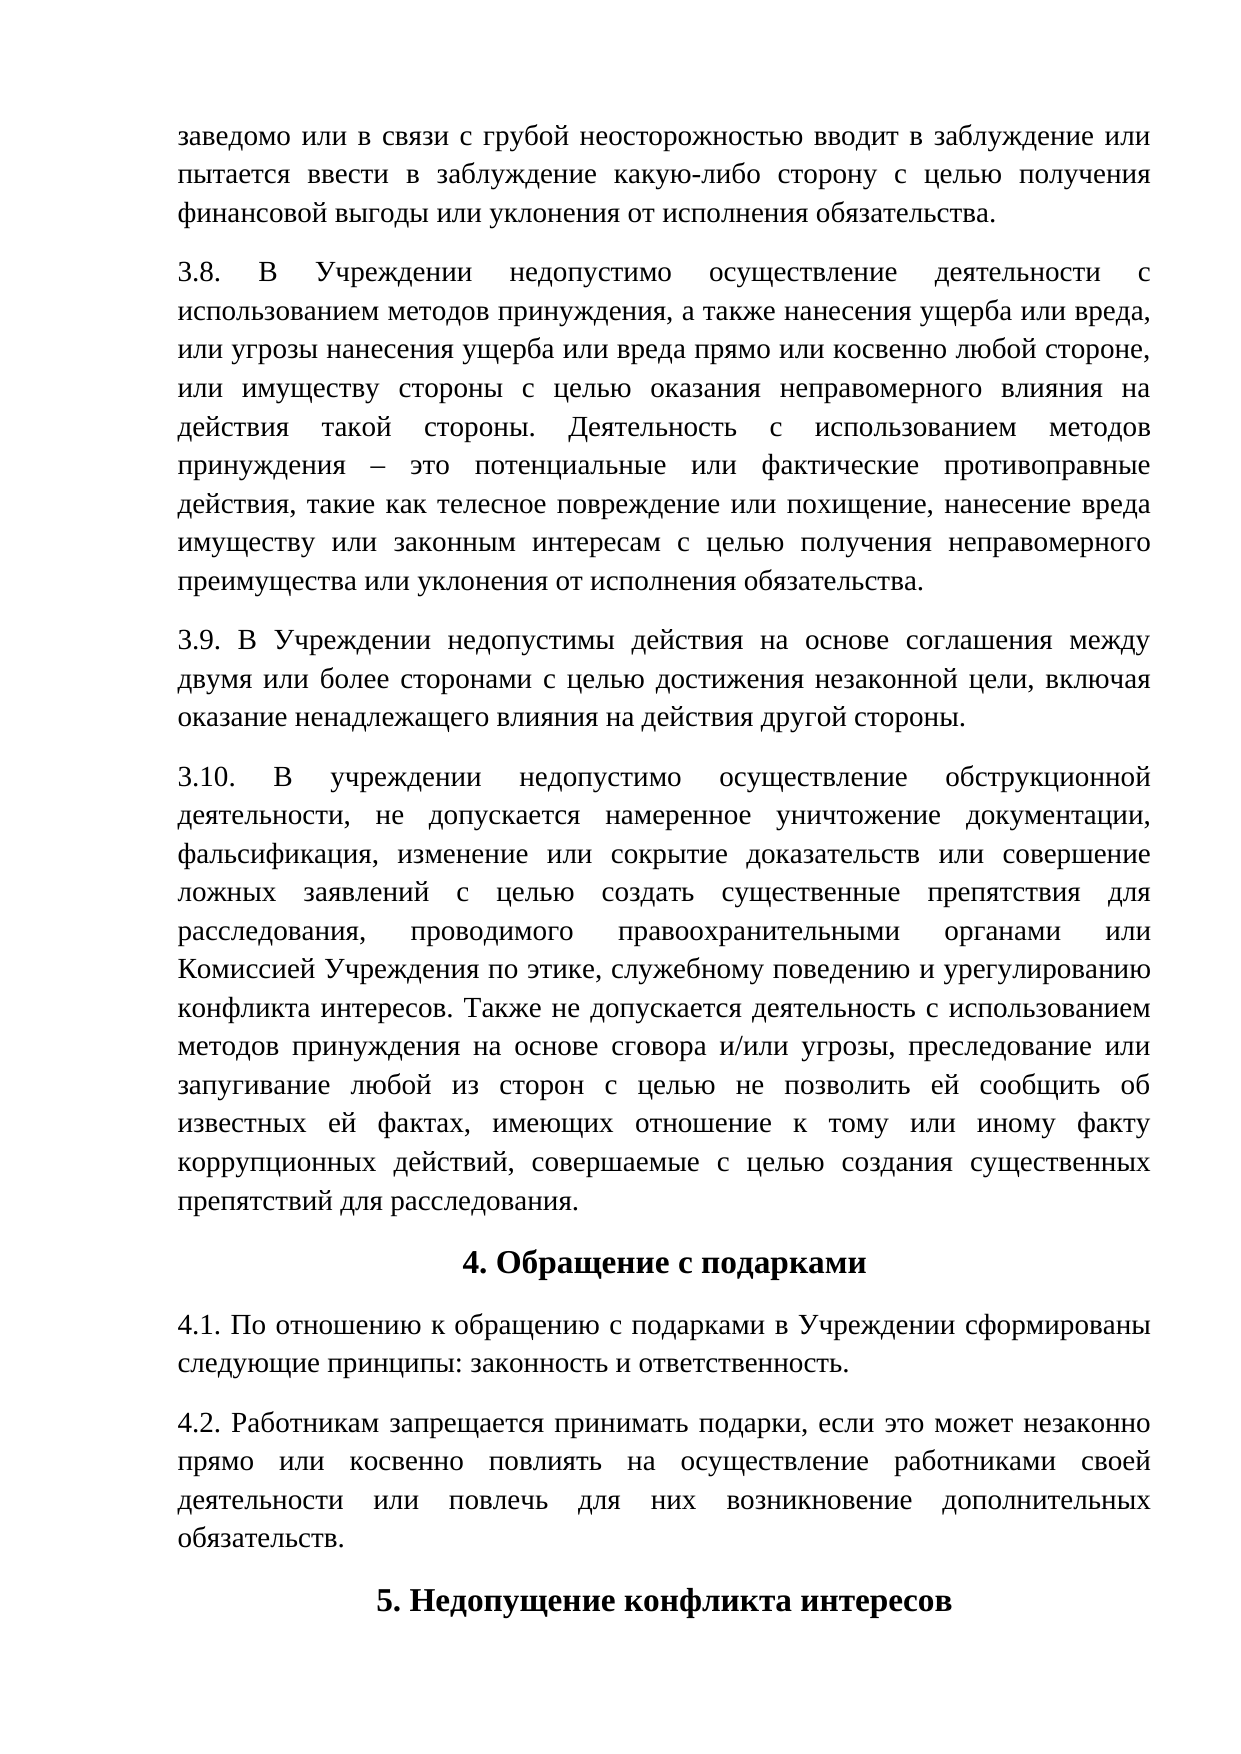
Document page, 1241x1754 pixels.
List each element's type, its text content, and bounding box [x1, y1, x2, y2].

text 4. Обращение с подарками [177, 1242, 1152, 1280]
text 3.10. В учреждении недопустимо осуществление обструкционной деятельности, не допускается намеренное уничтожение документации, фальсификация, изменение или сокрытие доказательств или совершение ложных заявлений с целью создать существенные препятствия для расследования, проводимого правоохранительными органами или Комиссией Учреждения по этике, служебному поведению и урегулированию конфликта интересов. Также не допускается деятельность с использованием методов принуждения на основе сговора и/или угрозы, преследование или запугивание любой из сторон с целью не позволить ей сообщить об известных ей фактах, имеющих отношение к тому или иному факту коррупционных действий, совершаемые с целью создания существенных препятствий для расследования. [177, 759, 1152, 1216]
text 3.9. В Учреждении недопустимы действия на основе соглашения между двумя или более сторонами с целью достижения незаконной цели, включая оказание ненадлежащего влияния на действия другой стороны. [177, 622, 1152, 733]
text 4.1. По отношению к обращению с подарками в Учреждении сформированы следующие принципы: законность и ответственность. [177, 1307, 1152, 1379]
text 4.2. Работникам запрещается принимать подарки, если это может незаконно прямо или косвенно повлиять на осуществление работниками своей деятельности или повлечь для них возникновение дополнительных обязательств. [177, 1405, 1152, 1554]
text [177, 118, 1152, 229]
text 5. Недопущение конфликта интересов [177, 1580, 1152, 1618]
text 3.8. В Учреждении недопустимо осуществление деятельности с использованием методов принуждения, а также нанесения ущерба или вреда, или угрозы нанесения ущерба или вреда прямо или косвенно любой стороне, или имуществу стороны с целью оказания неправомерного влияния на действия такой стороны. Деятельность с использованием методов принуждения – это потенциальные или фактические противоправные действия, такие как телесное повреждение или похищение, нанесение вреда имуществу или законным интересам с целью получения неправомерного преимущества или уклонения от исполнения обязательства. [177, 254, 1152, 596]
